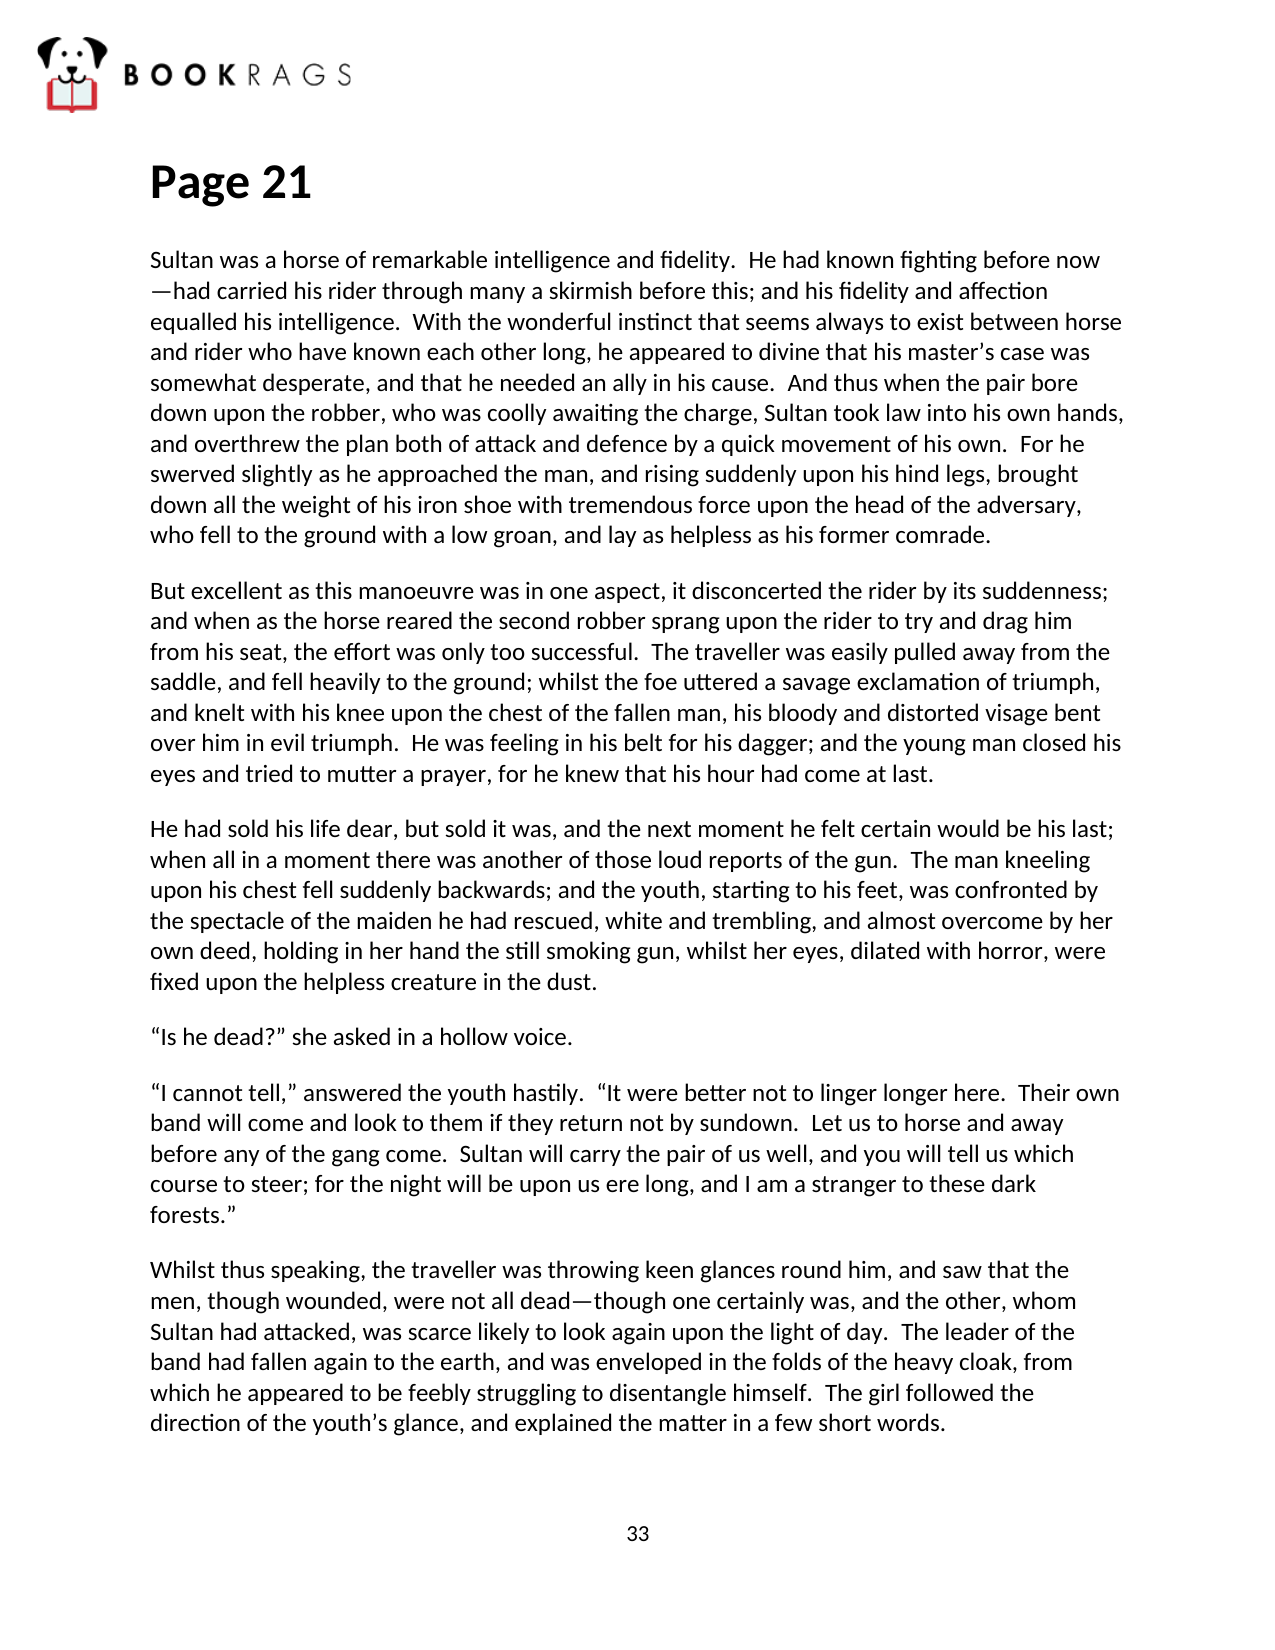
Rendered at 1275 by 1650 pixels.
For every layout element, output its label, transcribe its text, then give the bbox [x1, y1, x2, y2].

text Page 21 [150, 150, 1125, 211]
text Whilst thus speaking, the traveller was throwing keen glances round him, and saw that the men, though wounded, were not all dead—­though one certainly was, and the other, whom Sultan had attacked, was scarce likely to look again upon the light of day. The leader of the band had fallen again to the earth, and was enveloped in the folds of the heavy cloak, from which he appeared to be feebly struggling to disentangle himself. The girl followed the direction of the youth’s glance, and explained the matter in a few short words. [150, 1255, 1125, 1438]
text He had sold his life dear, but sold it was, and the next moment he felt certain would be his last; when all in a moment there was another of those loud reports of the gun. The man kneeling upon his chest fell suddenly backwards; and the youth, starting to his feet, was confronted by the spectacle of the maiden he had rescued, white and trembling, and almost overcome by her own deed, holding in her hand the still smoking gun, whilst her eyes, dilated with horror, were fixed upon the helpless creature in the dust. [150, 813, 1125, 997]
picture [37, 37, 351, 113]
text “Is he dead?” she asked in a hollow voice. [150, 1022, 1125, 1052]
text Sultan was a horse of remarkable intelligence and fidelity. He had known fighting before now—­had carried his rider through many a skirmish before this; and his fidelity and affection equalled his intelligence. With the wonderful instinct that seems always to exist between horse and rider who have known each other long, he appeared to divine that his master’s case was somewhat desperate, and that he needed an ally in his cause. And thus when the pair bore down upon the robber, who was coolly awaiting the charge, Sultan took law into his own hands, and overthrew the plan both of attack and defence by a quick movement of his own. For he swerved slightly as he approached the man, and rising suddenly upon his hind legs, brought down all the weight of his iron shoe with tremendous force upon the head of the adversary, who fell to the ground with a low groan, and lay as helpless as his former comrade. [150, 244, 1125, 550]
text “I cannot tell,” answered the youth hastily. “It were better not to linger longer here. Their own band will come and look to them if they return not by sundown. Let us to horse and away before any of the gang come. Sultan will carry the pair of us well, and you will tell us which course to steer; for the night will be upon us ere long, and I am a stranger to these dark forests.” [150, 1077, 1125, 1230]
text But excellent as this manoeuvre was in one aspect, it disconcerted the rider by its suddenness; and when as the horse reared the second robber sprang upon the rider to try and drag him from his seat, the effort was only too successful. The traveller was easily pulled away from the saddle, and fell heavily to the ground; whilst the foe uttered a savage exclamation of triumph, and knelt with his knee upon the chest of the fallen man, his bloody and distorted visage bent over him in evil triumph. He was feeling in his belt for his dagger; and the young man closed his eyes and tried to mutter a prayer, for he knew that his hour had come at last. [150, 575, 1125, 788]
